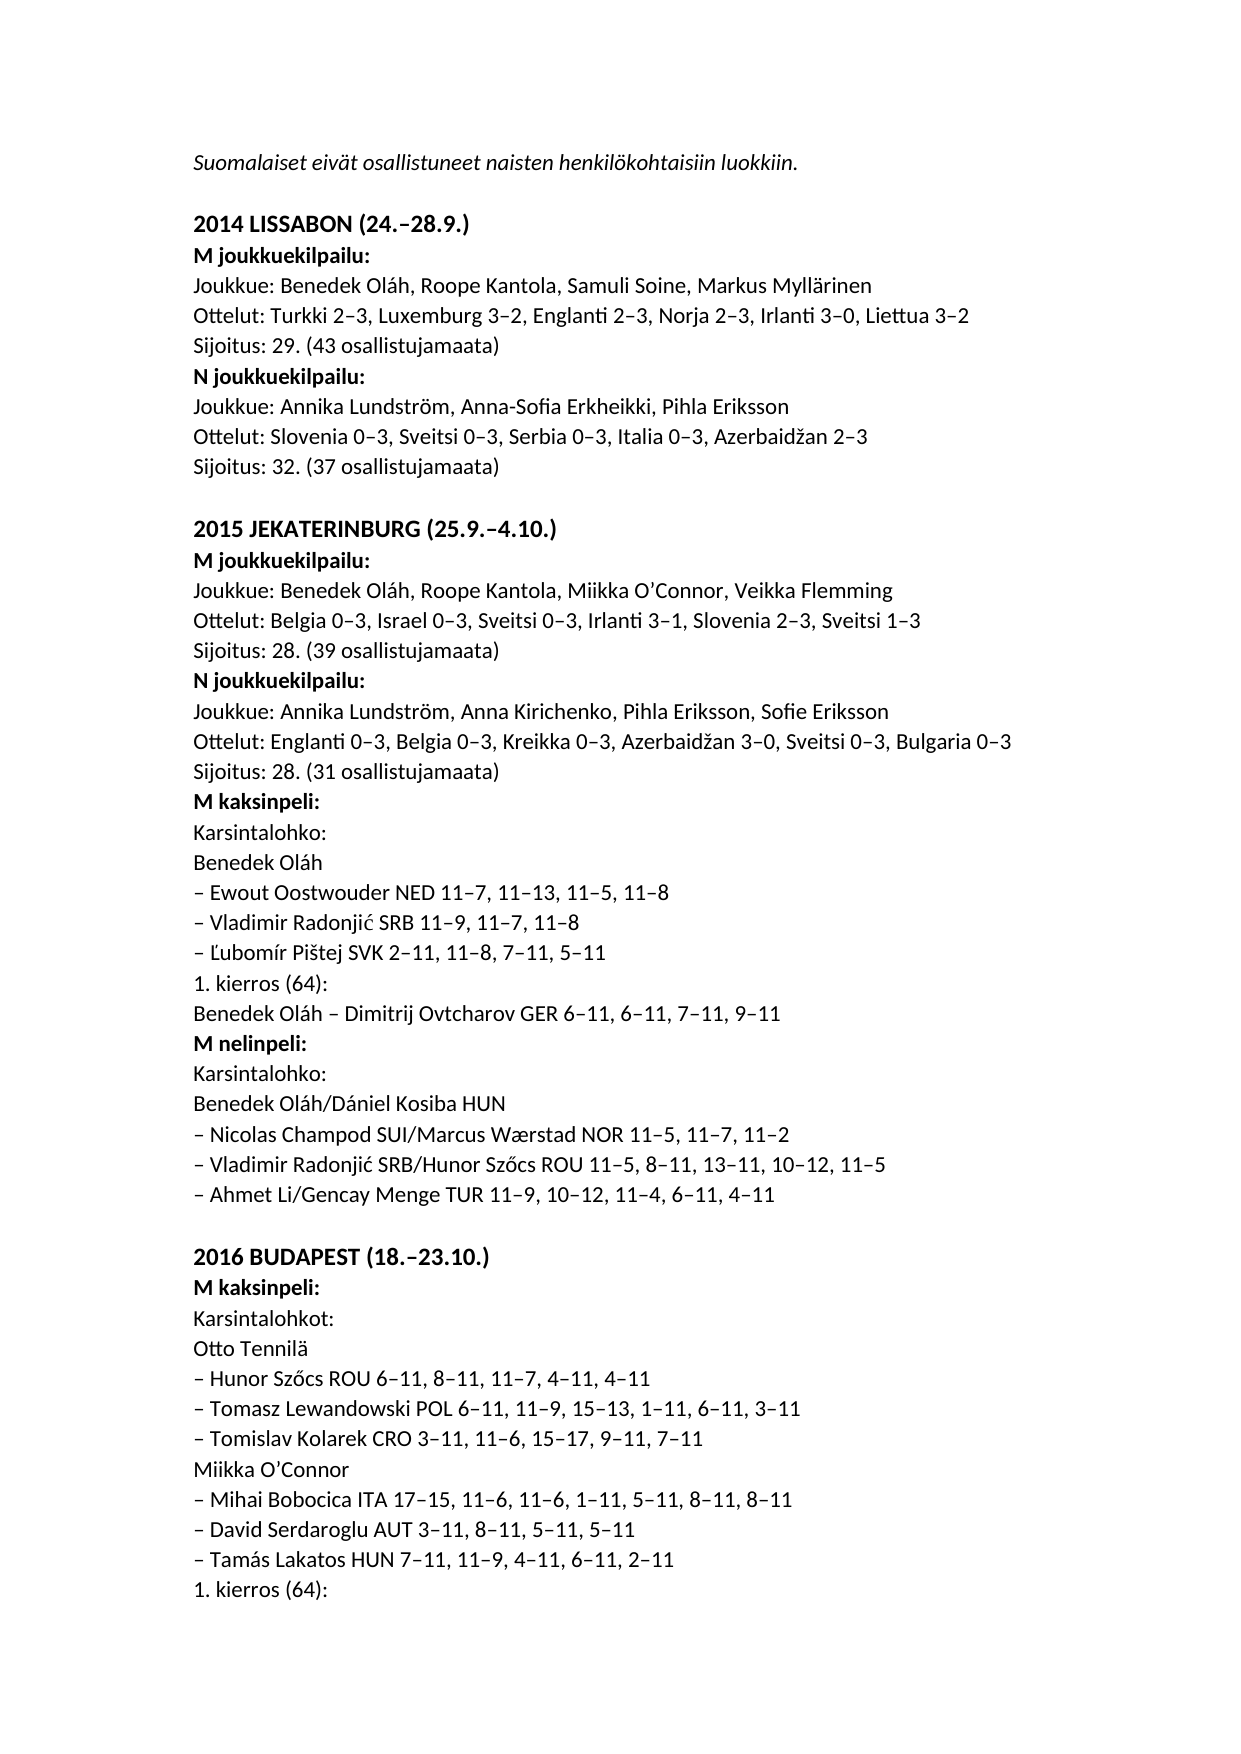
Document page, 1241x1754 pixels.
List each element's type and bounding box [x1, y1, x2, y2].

list [156, 148, 1122, 1603]
